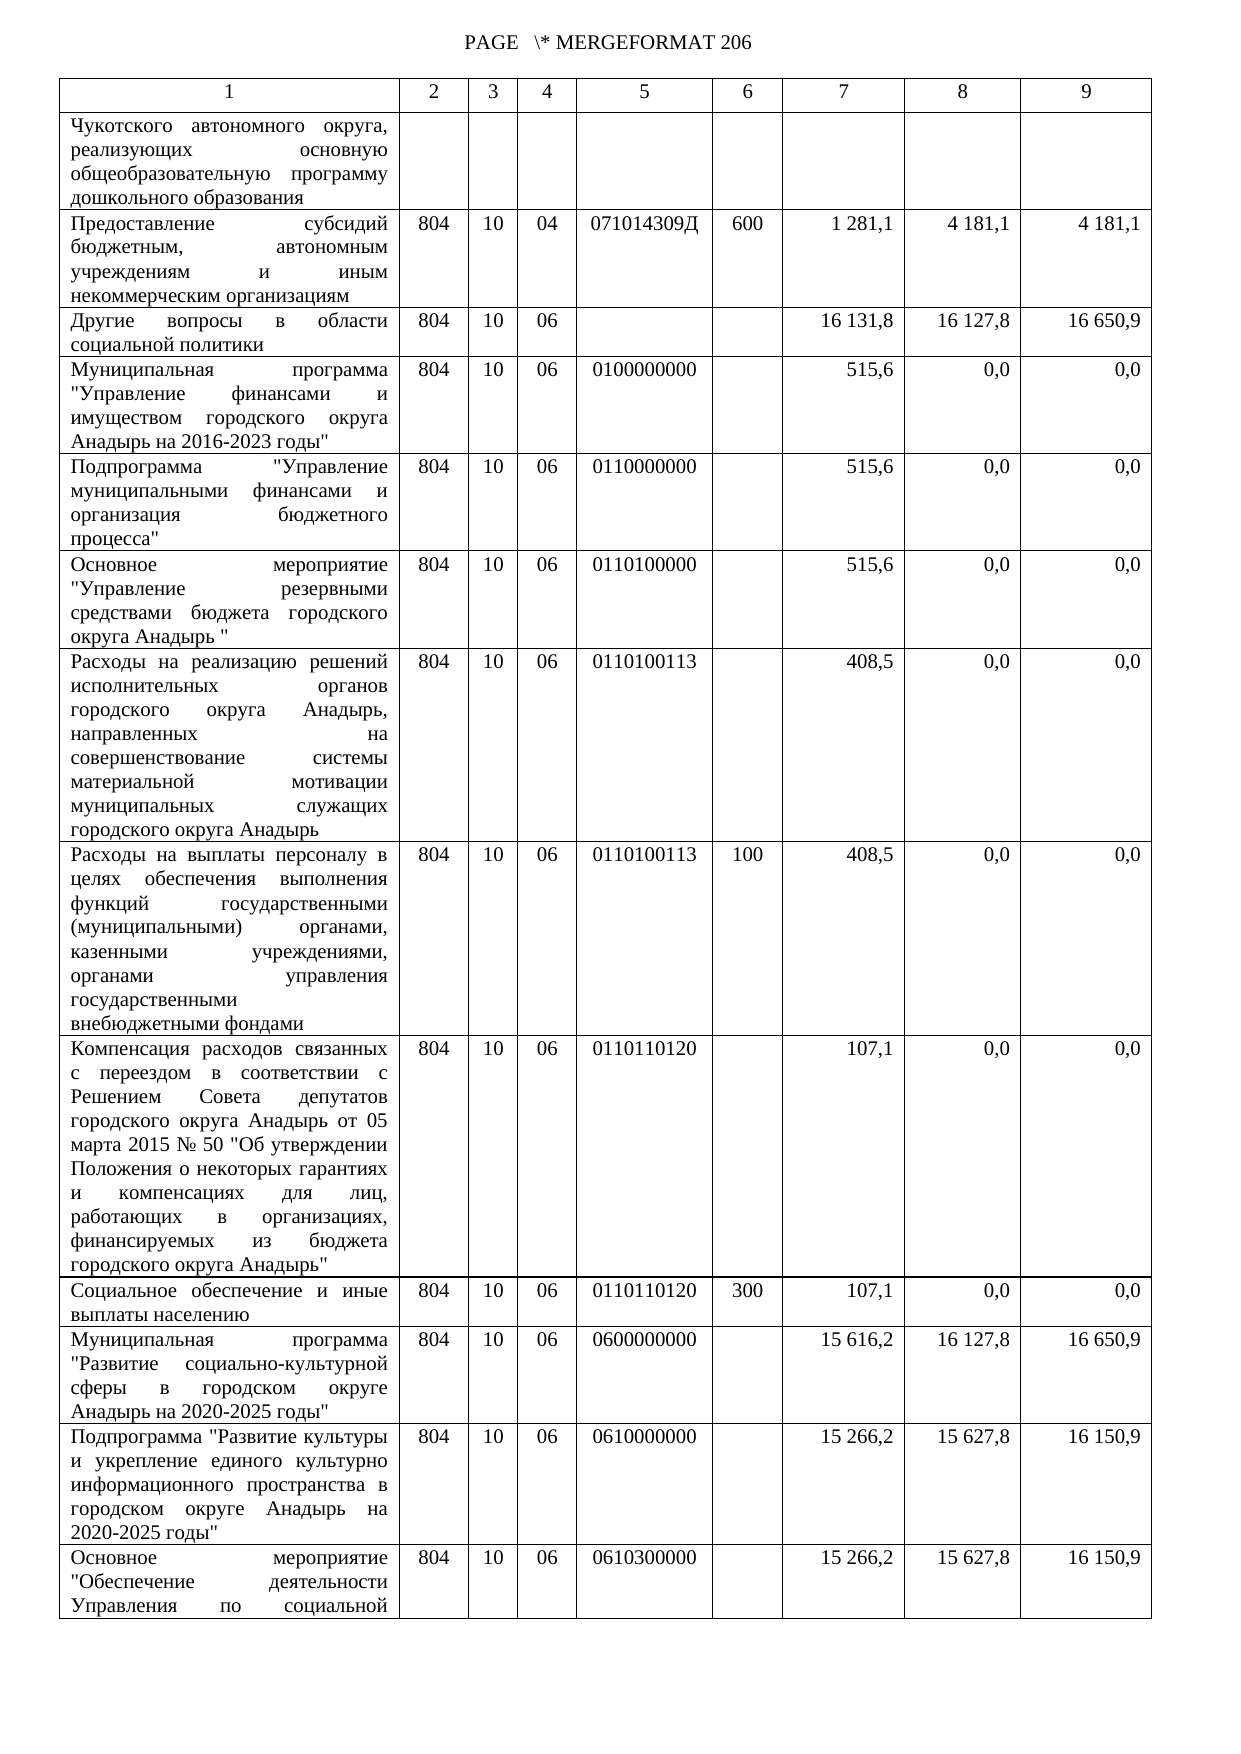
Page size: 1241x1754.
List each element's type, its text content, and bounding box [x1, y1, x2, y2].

table_header 8 [905, 79, 1020, 112]
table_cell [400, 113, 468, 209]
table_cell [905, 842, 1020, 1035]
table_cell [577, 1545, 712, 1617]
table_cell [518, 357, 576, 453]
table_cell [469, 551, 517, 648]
table_header 1 [60, 79, 399, 112]
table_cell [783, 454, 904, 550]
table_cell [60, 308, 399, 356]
table_header 5 [577, 79, 712, 112]
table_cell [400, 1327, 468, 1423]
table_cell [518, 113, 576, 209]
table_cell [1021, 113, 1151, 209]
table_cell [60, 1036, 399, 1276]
table_header 2 [400, 79, 468, 112]
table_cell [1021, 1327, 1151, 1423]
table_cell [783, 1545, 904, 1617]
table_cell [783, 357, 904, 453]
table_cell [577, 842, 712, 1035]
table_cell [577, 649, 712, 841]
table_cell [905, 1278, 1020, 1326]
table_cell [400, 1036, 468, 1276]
table_header 7 [783, 79, 904, 112]
table_header 3 [469, 79, 517, 112]
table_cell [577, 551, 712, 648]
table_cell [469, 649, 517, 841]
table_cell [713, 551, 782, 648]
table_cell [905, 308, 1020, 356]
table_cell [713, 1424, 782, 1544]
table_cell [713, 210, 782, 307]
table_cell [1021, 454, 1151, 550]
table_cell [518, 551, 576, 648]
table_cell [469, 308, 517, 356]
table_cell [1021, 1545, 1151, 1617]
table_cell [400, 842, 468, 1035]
table_header 6 [713, 79, 782, 112]
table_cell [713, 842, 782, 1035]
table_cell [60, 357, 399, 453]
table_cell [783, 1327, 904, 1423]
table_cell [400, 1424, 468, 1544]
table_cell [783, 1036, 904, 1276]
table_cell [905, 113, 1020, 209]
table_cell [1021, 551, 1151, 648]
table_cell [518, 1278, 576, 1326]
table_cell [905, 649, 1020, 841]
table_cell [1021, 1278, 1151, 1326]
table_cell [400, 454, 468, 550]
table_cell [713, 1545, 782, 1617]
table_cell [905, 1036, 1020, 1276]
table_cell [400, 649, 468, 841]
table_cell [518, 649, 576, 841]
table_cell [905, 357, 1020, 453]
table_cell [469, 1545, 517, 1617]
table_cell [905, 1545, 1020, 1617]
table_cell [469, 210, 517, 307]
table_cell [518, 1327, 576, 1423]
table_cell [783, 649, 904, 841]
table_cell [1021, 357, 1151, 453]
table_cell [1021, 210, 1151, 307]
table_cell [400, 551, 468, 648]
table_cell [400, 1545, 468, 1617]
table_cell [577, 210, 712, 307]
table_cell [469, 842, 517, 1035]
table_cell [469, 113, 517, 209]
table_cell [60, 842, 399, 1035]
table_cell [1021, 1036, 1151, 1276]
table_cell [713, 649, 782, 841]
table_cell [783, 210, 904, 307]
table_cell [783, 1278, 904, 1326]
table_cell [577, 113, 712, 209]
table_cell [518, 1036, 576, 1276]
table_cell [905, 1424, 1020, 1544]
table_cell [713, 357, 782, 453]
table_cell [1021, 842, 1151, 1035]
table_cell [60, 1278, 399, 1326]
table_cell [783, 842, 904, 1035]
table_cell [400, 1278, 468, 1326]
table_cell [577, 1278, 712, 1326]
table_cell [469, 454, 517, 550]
table_header 9 [1021, 79, 1151, 112]
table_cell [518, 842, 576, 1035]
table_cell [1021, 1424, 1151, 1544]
table_header 4 [518, 79, 576, 112]
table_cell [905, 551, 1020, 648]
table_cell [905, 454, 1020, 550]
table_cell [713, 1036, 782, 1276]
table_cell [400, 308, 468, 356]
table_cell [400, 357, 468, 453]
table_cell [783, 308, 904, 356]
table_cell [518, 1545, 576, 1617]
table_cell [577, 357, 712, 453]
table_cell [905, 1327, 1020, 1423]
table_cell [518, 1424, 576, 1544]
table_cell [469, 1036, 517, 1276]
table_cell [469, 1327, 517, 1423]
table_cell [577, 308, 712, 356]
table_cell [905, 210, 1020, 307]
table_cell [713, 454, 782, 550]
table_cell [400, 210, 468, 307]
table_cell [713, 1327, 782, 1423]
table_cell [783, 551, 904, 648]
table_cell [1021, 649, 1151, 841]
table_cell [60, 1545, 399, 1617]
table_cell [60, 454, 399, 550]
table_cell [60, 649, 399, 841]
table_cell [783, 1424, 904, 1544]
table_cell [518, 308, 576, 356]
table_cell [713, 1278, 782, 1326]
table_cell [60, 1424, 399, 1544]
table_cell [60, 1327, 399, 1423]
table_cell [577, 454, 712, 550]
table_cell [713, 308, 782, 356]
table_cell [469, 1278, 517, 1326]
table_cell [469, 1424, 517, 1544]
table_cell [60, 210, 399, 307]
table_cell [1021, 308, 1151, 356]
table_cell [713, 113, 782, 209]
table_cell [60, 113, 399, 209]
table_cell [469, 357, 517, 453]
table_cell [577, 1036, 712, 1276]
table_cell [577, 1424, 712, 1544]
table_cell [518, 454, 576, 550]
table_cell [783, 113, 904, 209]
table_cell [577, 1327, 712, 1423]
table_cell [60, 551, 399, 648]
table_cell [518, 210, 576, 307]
